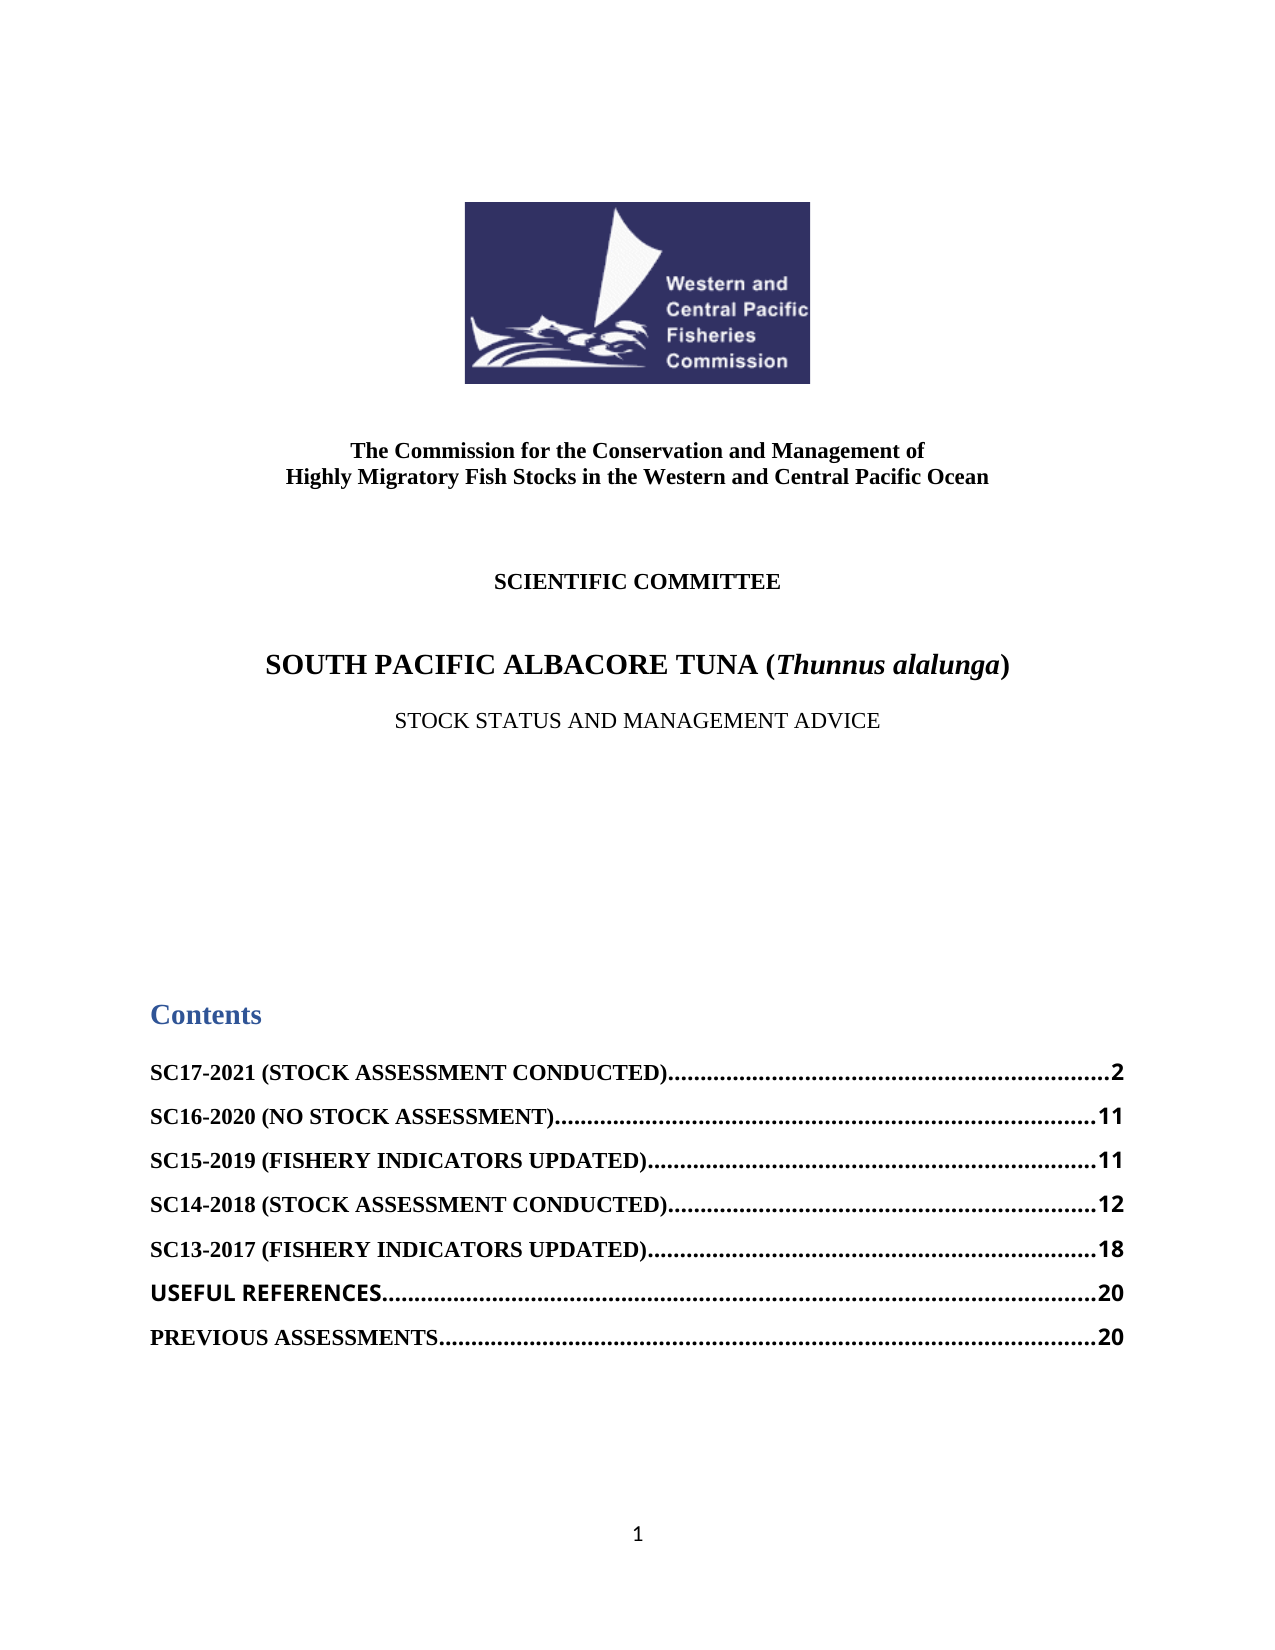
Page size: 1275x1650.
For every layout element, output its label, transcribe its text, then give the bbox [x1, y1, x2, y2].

text The Commission for the Conservation and Management of [150, 437, 1125, 463]
text Stock Status And Management Advice [150, 707, 1125, 734]
text Scientific Committee [150, 568, 1125, 595]
text South Pacific Albacore Tuna (Thunnus alalunga) [150, 647, 1125, 681]
text Highly Migratory Fish Stocks in the Western and Central Pacific Ocean [150, 463, 1125, 489]
picture [464, 202, 811, 384]
